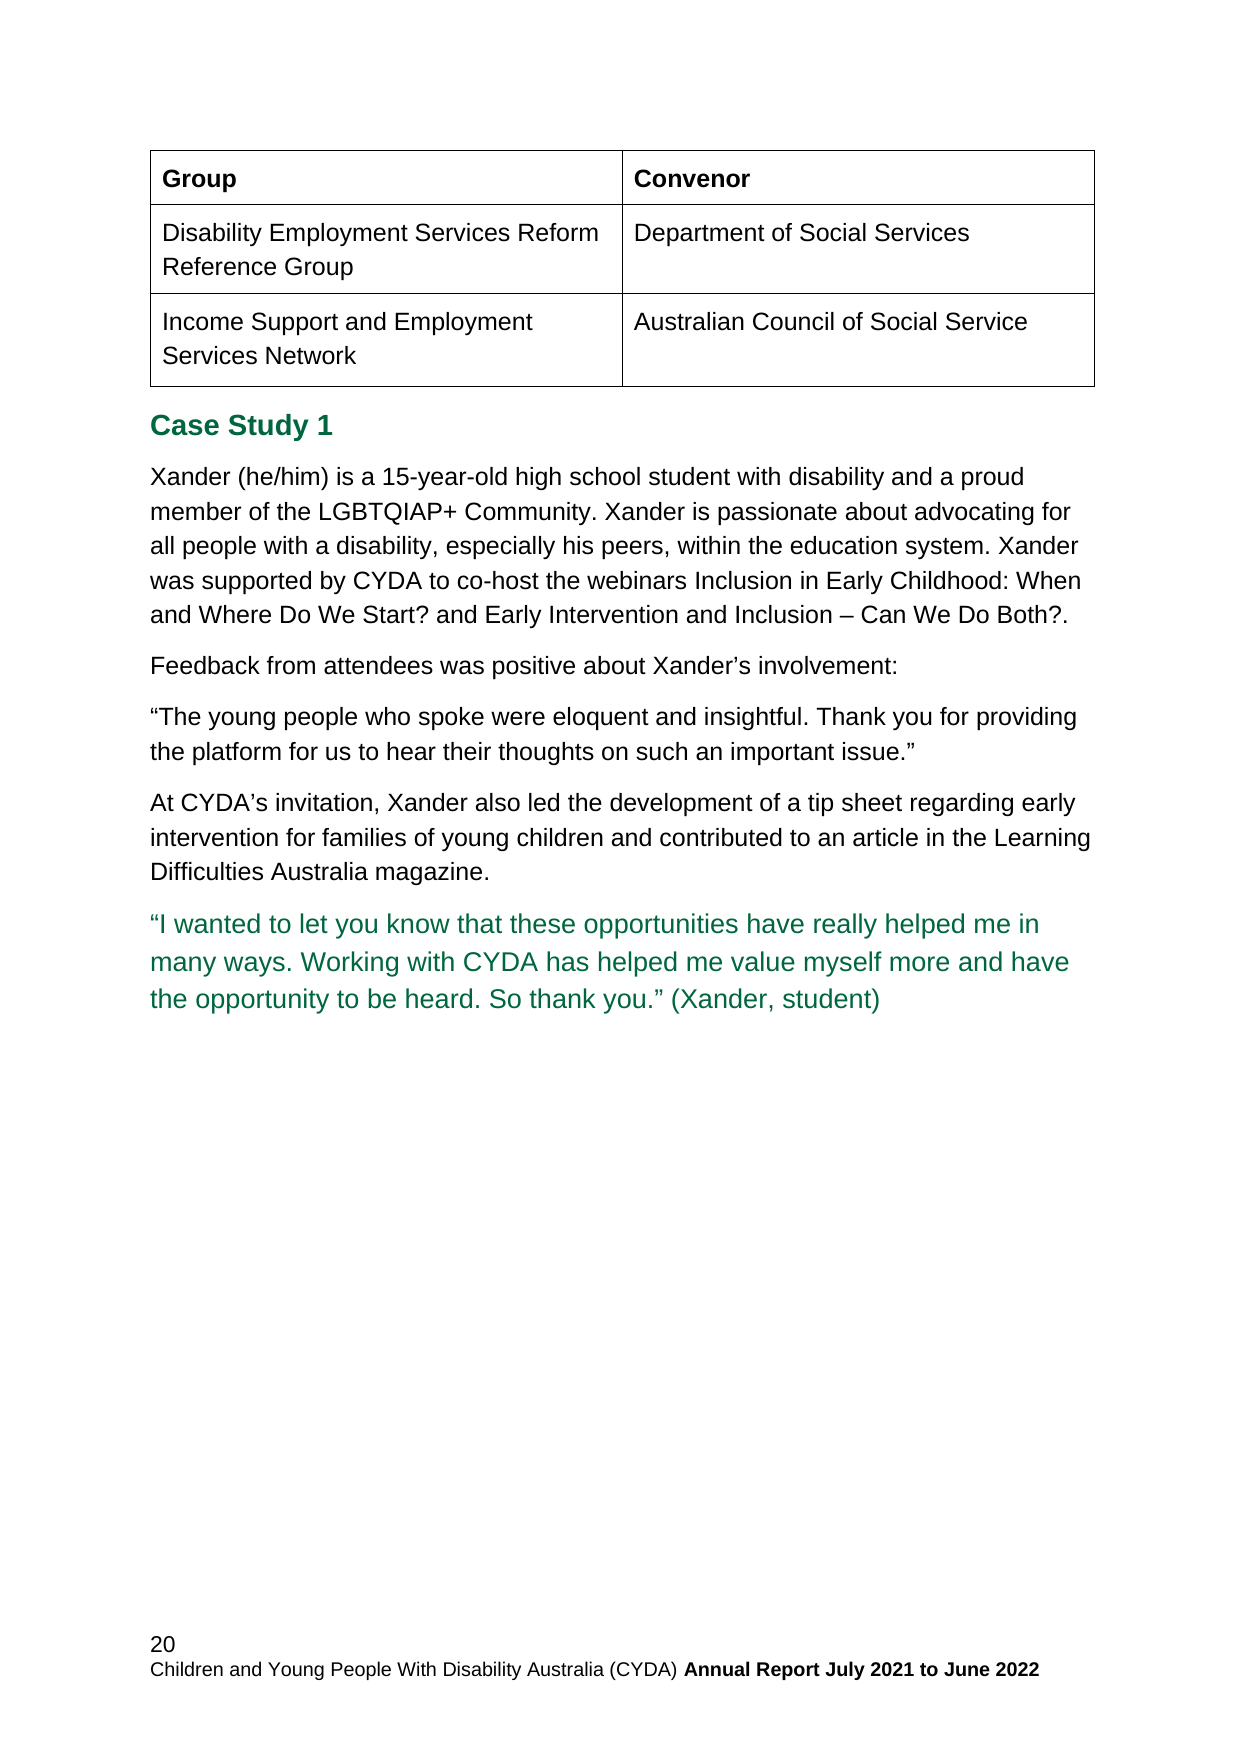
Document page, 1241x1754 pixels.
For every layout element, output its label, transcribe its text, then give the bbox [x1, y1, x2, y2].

subtitle Case Study 1 [150, 408, 1095, 441]
text Xander (he/him) is a 15-year-old high school student with disability and a proud member of the LGBTQIAP+ Community. Xander is passionate about advocating for all people with a disability, especially his peers, within the education system. Xander was supported by CYDA to co-host the webinars Inclusion in Early Childhood: When and Where Do We Start? and Early Intervention and Inclusion – Can We Do Both?. [150, 462, 1095, 629]
text “I wanted to let you know that these opportunities have really helped me in many ways. Working with CYDA has helped me value myself more and have the opportunity to be heard. So thank you.” (Xander, student) [150, 908, 1095, 1014]
text “The young people who spoke were eloquent and insightful. Thank you for providing the platform for us to hear their thoughts on such an important issue.” [150, 702, 1095, 766]
table_header Group [151, 151, 622, 204]
text At CYDA’s invitation, Xander also led the development of a tip sheet regarding early intervention for families of young children and contributed to an article in the Learning Difficulties Australia magazine. [150, 788, 1095, 886]
text Feedback from attendees was positive about Xander’s involvement: [150, 651, 1095, 680]
table_header Convenor [623, 151, 1094, 204]
table_cell Department of Social Services [623, 205, 1094, 293]
table_cell Australian Council of Social Service [623, 294, 1094, 386]
table_cell Income Support and Employment Services Network [151, 294, 622, 386]
table_cell Disability Employment Services Reform Reference Group [151, 205, 622, 293]
